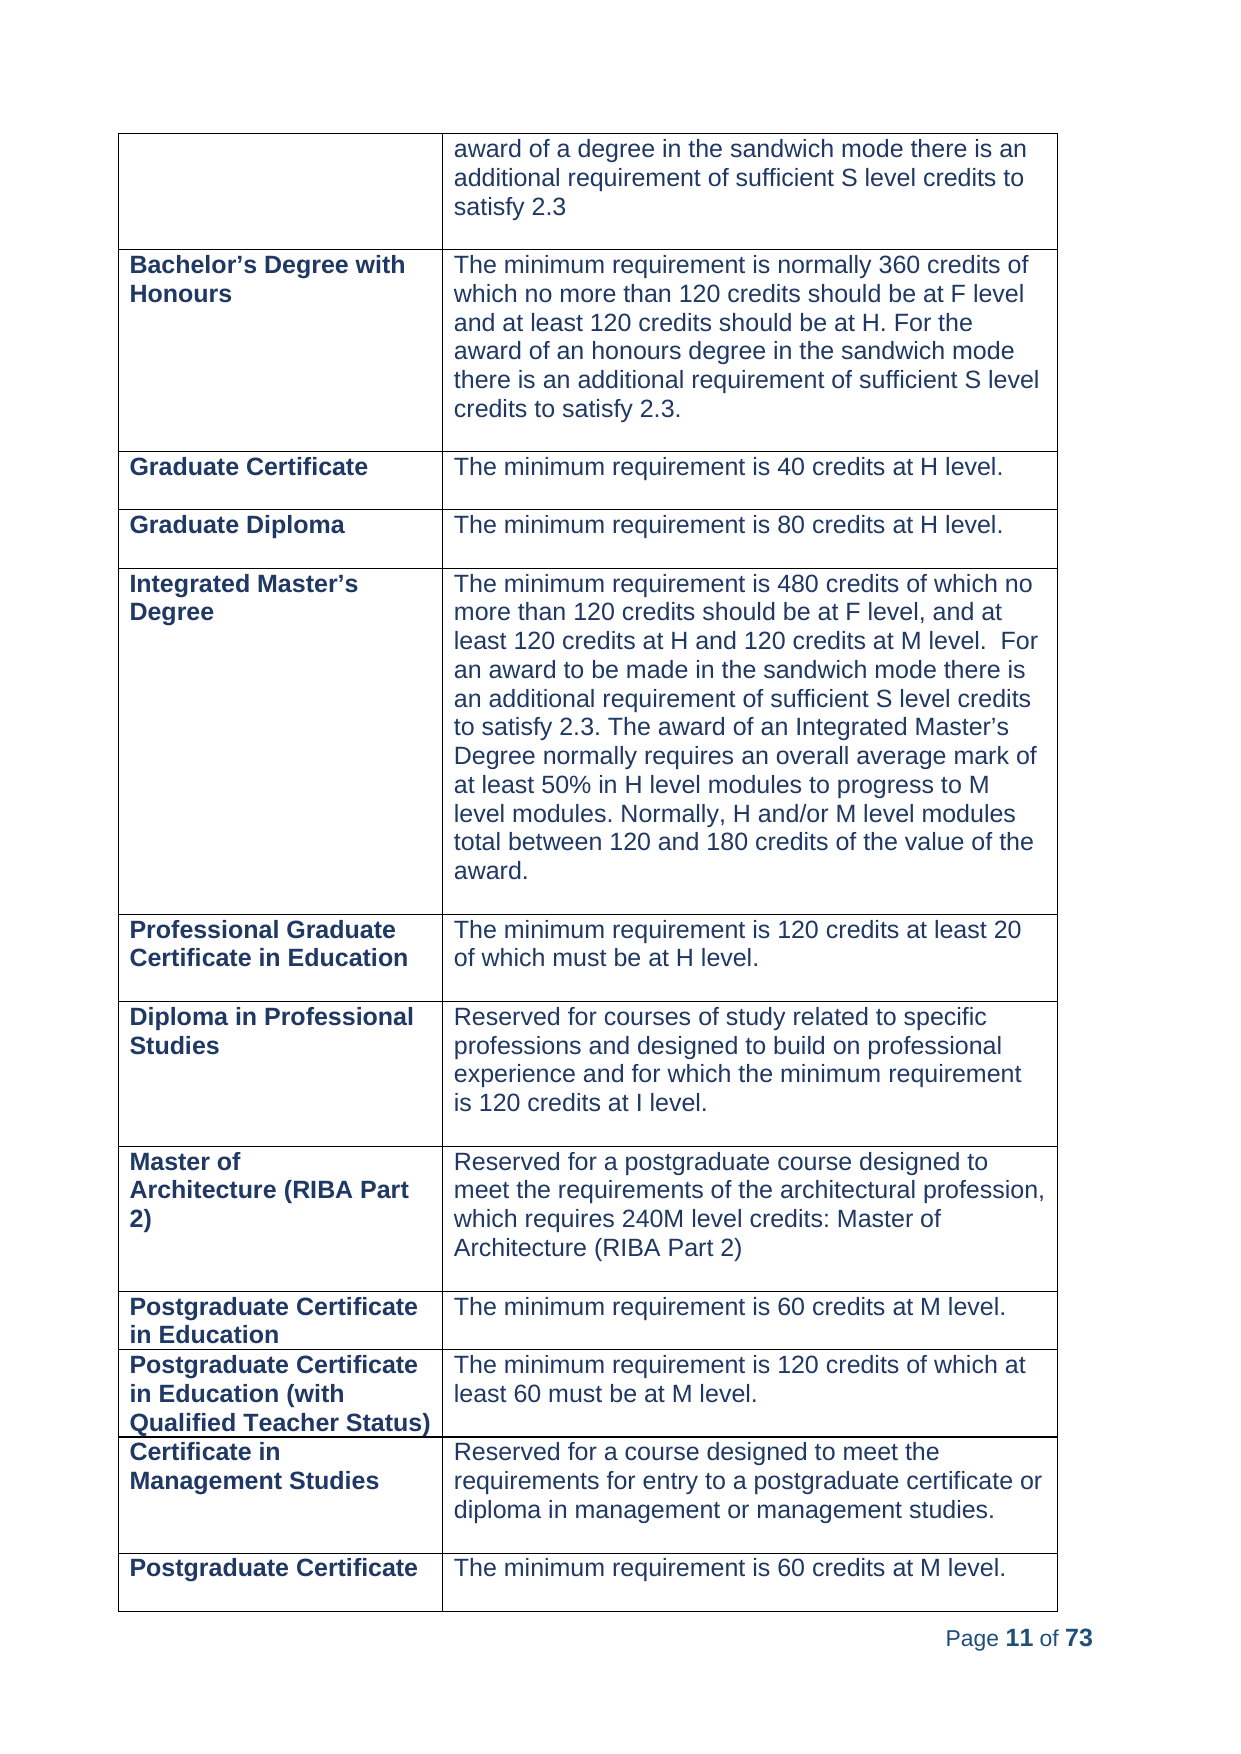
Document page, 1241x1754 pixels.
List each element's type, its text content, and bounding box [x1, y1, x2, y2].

table_cell Professional Graduate Certificate in Education [119, 915, 442, 1001]
table_cell The minimum requirement is 480 credits of which no more than 120 credits should be at F level, and at least 120 credits at H and 120 credits at M level. For an award to be made in the sandwich mode there is an additional requirement of sufficient S level credits to satisfy 2.3. The award of an Integrated Master’s Degree normally requires an overall average mark of at least 50% in H level modules to progress to M level modules. Normally, H and/or M level modules total between 120 and 180 credits of the value of the award. [443, 569, 1057, 914]
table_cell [119, 134, 442, 249]
table_cell Reserved for a course designed to meet the requirements for entry to a postgraduate certificate or diploma in management or management studies. [443, 1438, 1057, 1552]
table_cell Graduate Diploma [119, 510, 442, 568]
table_cell The minimum requirement is 80 credits at H level. [443, 510, 1057, 568]
table_cell The minimum requirement is 120 credits of which at least 60 must be at M level. [443, 1350, 1057, 1436]
table_cell Postgraduate Certificate [119, 1554, 442, 1611]
table_cell The minimum requirement is 60 credits at M level. [443, 1292, 1057, 1349]
table_cell The minimum requirement is 40 credits at H level. [443, 452, 1057, 509]
table_cell Postgraduate Certificate in Education [119, 1292, 442, 1349]
table_cell Reserved for a postgraduate course designed to meet the requirements of the architectural profession, which requires 240M level credits: Master of Architecture (RIBA Part 2) [443, 1147, 1057, 1291]
table_cell Postgraduate Certificate in Education (with Qualified Teacher Status) [119, 1350, 442, 1436]
table_cell Diploma in Professional Studies [119, 1002, 442, 1146]
table_cell Certificate in Management Studies [119, 1438, 442, 1552]
table_cell Reserved for courses of study related to specific professions and designed to build on professional experience and for which the minimum requirement is 120 credits at I level. [443, 1002, 1057, 1146]
table_cell Master of Architecture (RIBA Part 2) [119, 1147, 442, 1291]
table_cell Graduate Certificate [119, 452, 442, 509]
table_cell Integrated Master’s Degree [119, 569, 442, 914]
table_cell The minimum requirement is 60 credits at M level. [443, 1554, 1057, 1611]
table_cell The minimum requirement is normally 360 credits of which no more than 120 credits should be at F level and at least 120 credits should be at H. For the award of an honours degree in the sandwich mode there is an additional requirement of sufficient S level credits to satisfy 2.3. [443, 250, 1057, 451]
table_cell Bachelor’s Degree with Honours [119, 250, 442, 451]
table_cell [443, 134, 1057, 249]
table_cell The minimum requirement is 120 credits at least 20 of which must be at H level. [443, 915, 1057, 1001]
